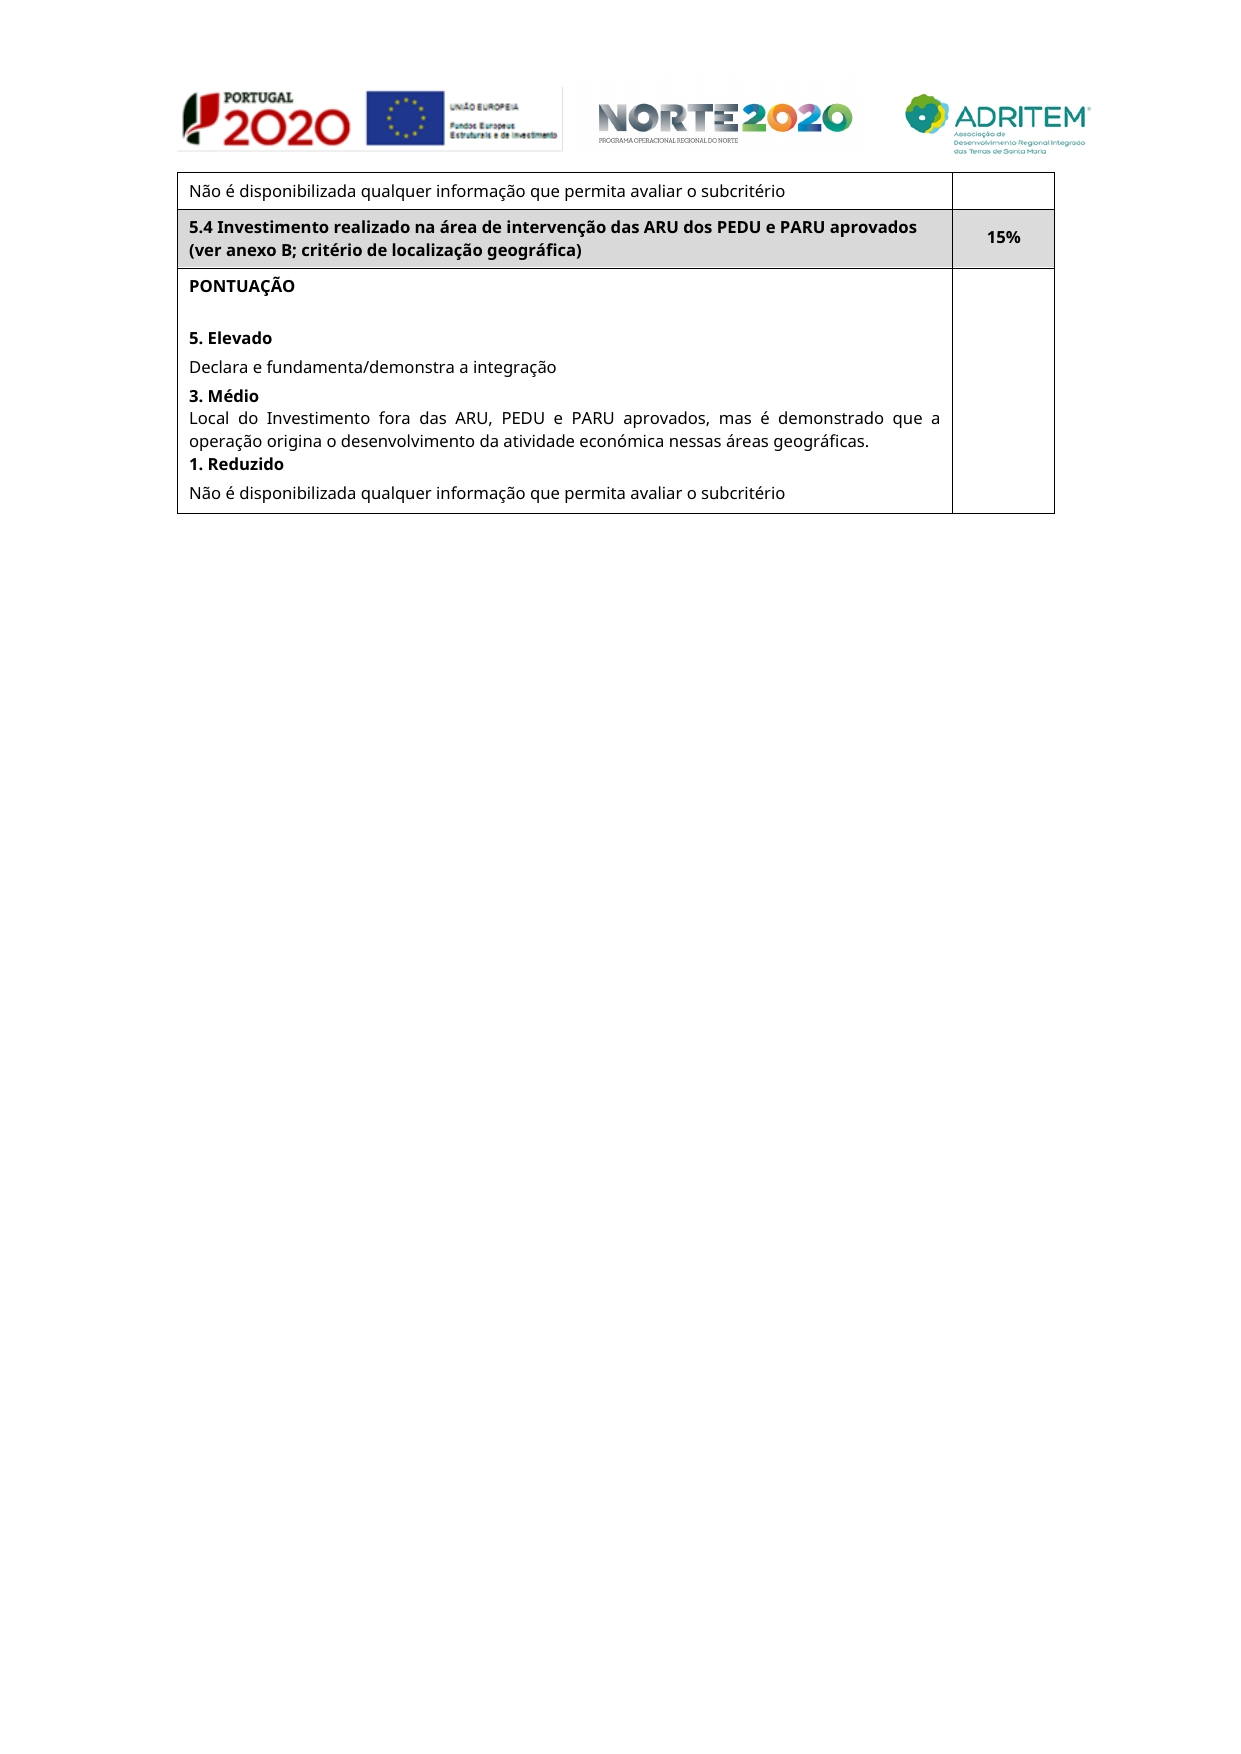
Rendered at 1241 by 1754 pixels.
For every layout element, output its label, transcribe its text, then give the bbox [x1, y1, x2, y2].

table_cell 5.4 Investimento realizado na área de intervenção das ARU dos PEDU e PARU aprovados (ver anexo B; critério de localização geográfica) [178, 210, 952, 267]
table_cell PONTUAÇÃO 5. Elevado Declara e fundamenta/demonstra a integração 3. Médio Local do Investimento fora das ARU, PEDU e PARU aprovados, mas é demonstrado que a operação origina o desenvolvimento da atividade económica nessas áreas geográficas. 1. Reduzido Não é disponibilizada qualquer informação que permita avaliar o subcritério [178, 269, 952, 512]
picture [177, 87, 564, 154]
picture [895, 73, 1098, 164]
picture [569, 73, 867, 154]
table_cell [953, 173, 1054, 208]
table_cell [953, 269, 1054, 512]
table_cell 15% [953, 210, 1054, 267]
